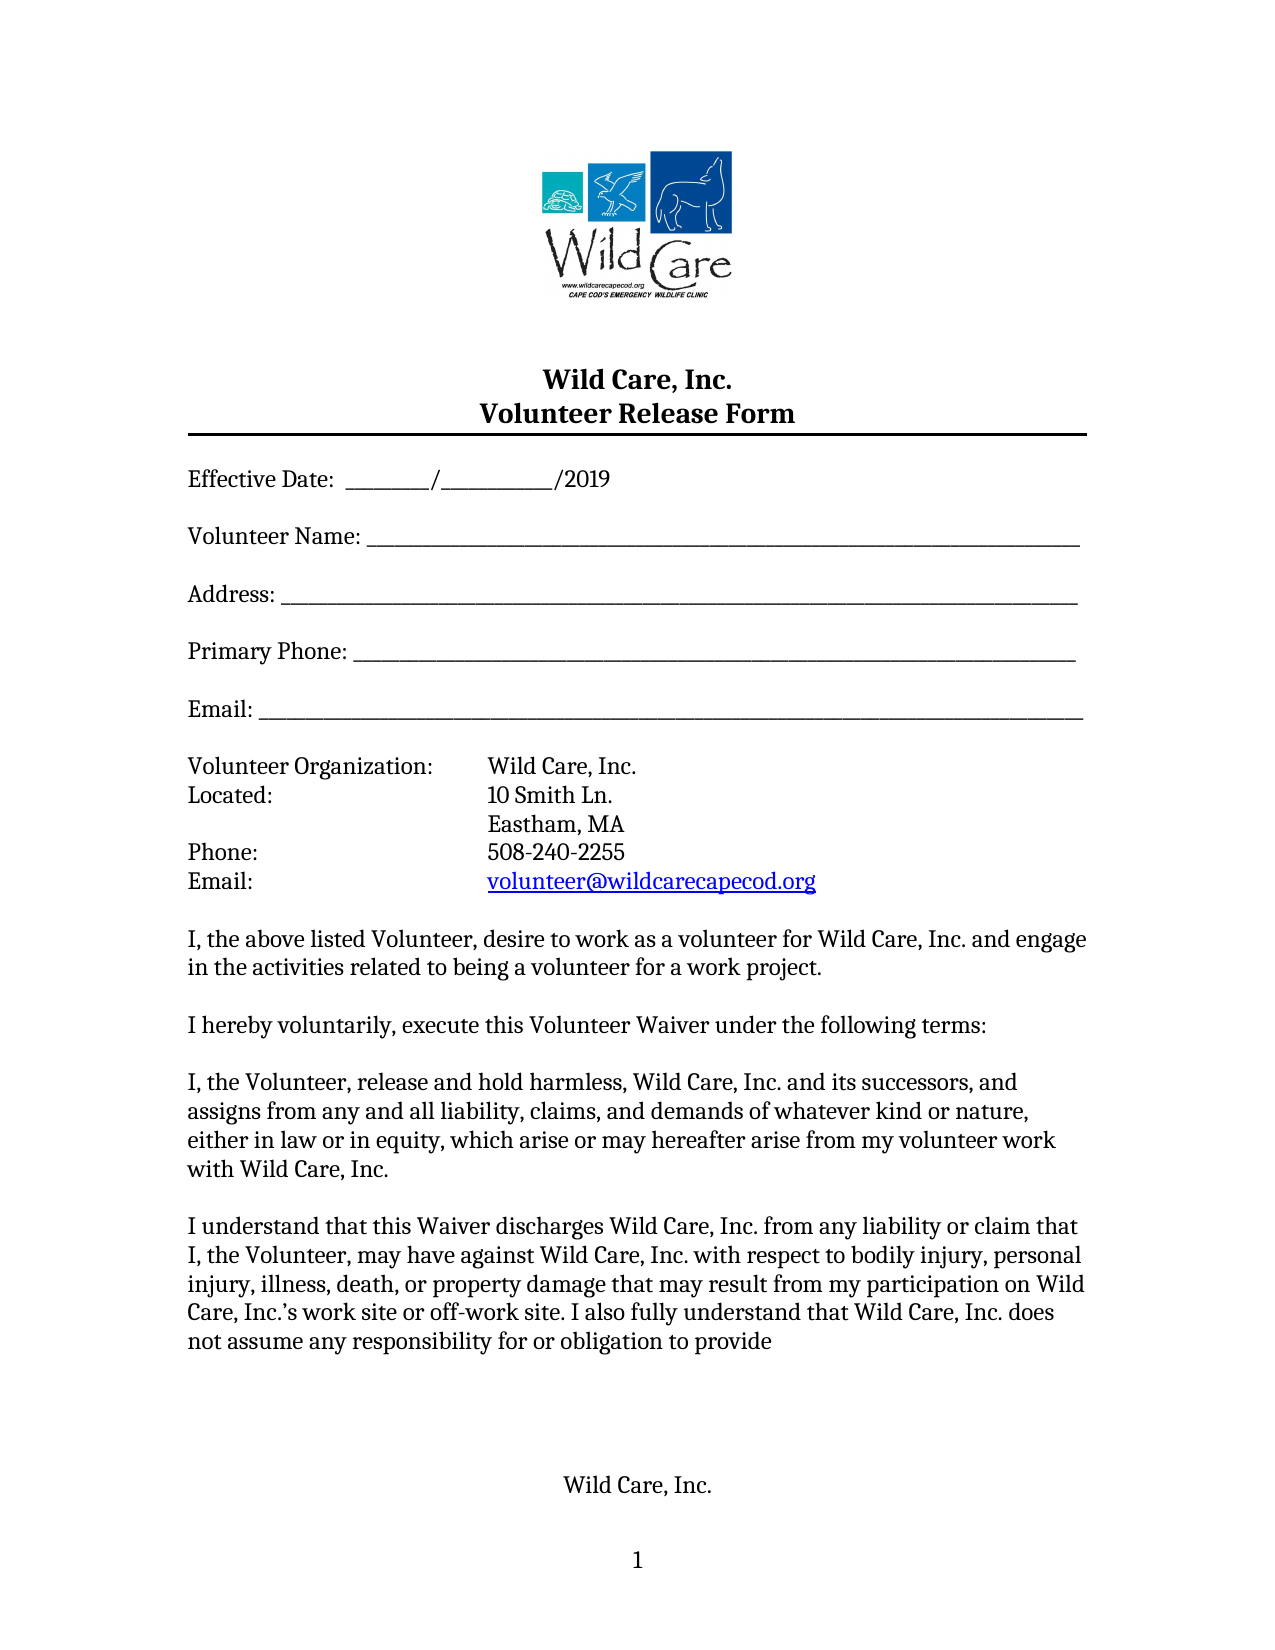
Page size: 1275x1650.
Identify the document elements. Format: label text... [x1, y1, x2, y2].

text Eastham, MA [187, 809, 1087, 838]
text Volunteer Name: _____________________________________________________________________________ [187, 522, 1087, 551]
text Email: _________________________________________________________________________________________ [187, 694, 1087, 723]
text Wild Care, Inc. [187, 363, 1087, 397]
text Volunteer Organization: Wild Care, Inc. [187, 752, 1087, 781]
text Volunteer Release Form [187, 397, 1087, 436]
text Address: ______________________________________________________________________________________ [187, 579, 1087, 608]
picture [539, 150, 736, 302]
text Phone: 508-240-2255 [187, 838, 1087, 867]
text Located: 10 Smith Ln. [187, 781, 1087, 809]
text Email: volunteer@wildcarecapecod.org [187, 867, 1087, 896]
text Effective Date: _________/____________/2019 [187, 464, 1087, 493]
text Wild Care, Inc. [187, 1471, 1087, 1499]
text Primary Phone: ______________________________________________________________________________ [187, 637, 1087, 666]
text I, the Volunteer, release and hold harmless, Wild Care, Inc. and its successors, and assigns from any and all liability, claims, and demands of whatever kind or nature, either in law or in equity, which arise or may hereafter arise from my volunteer work with Wild Care, Inc. [187, 1068, 1087, 1183]
text I understand that this Waiver discharges Wild Care, Inc. from any liability or claim that I, the Volunteer, may have against Wild Care, Inc. with respect to bodily injury, personal injury, illness, death, or property damage that may result from my participation on Wild Care, Inc.’s work site or off-work site. I also fully understand that Wild Care, Inc. does not assume any responsibility for or obligation to provide [187, 1212, 1087, 1356]
text I hereby voluntarily, execute this Volunteer Waiver under the following terms: [187, 1011, 1087, 1039]
text I, the above listed Volunteer, desire to work as a volunteer for Wild Care, Inc. and engage in the activities related to being a volunteer for a work project. [187, 924, 1087, 982]
